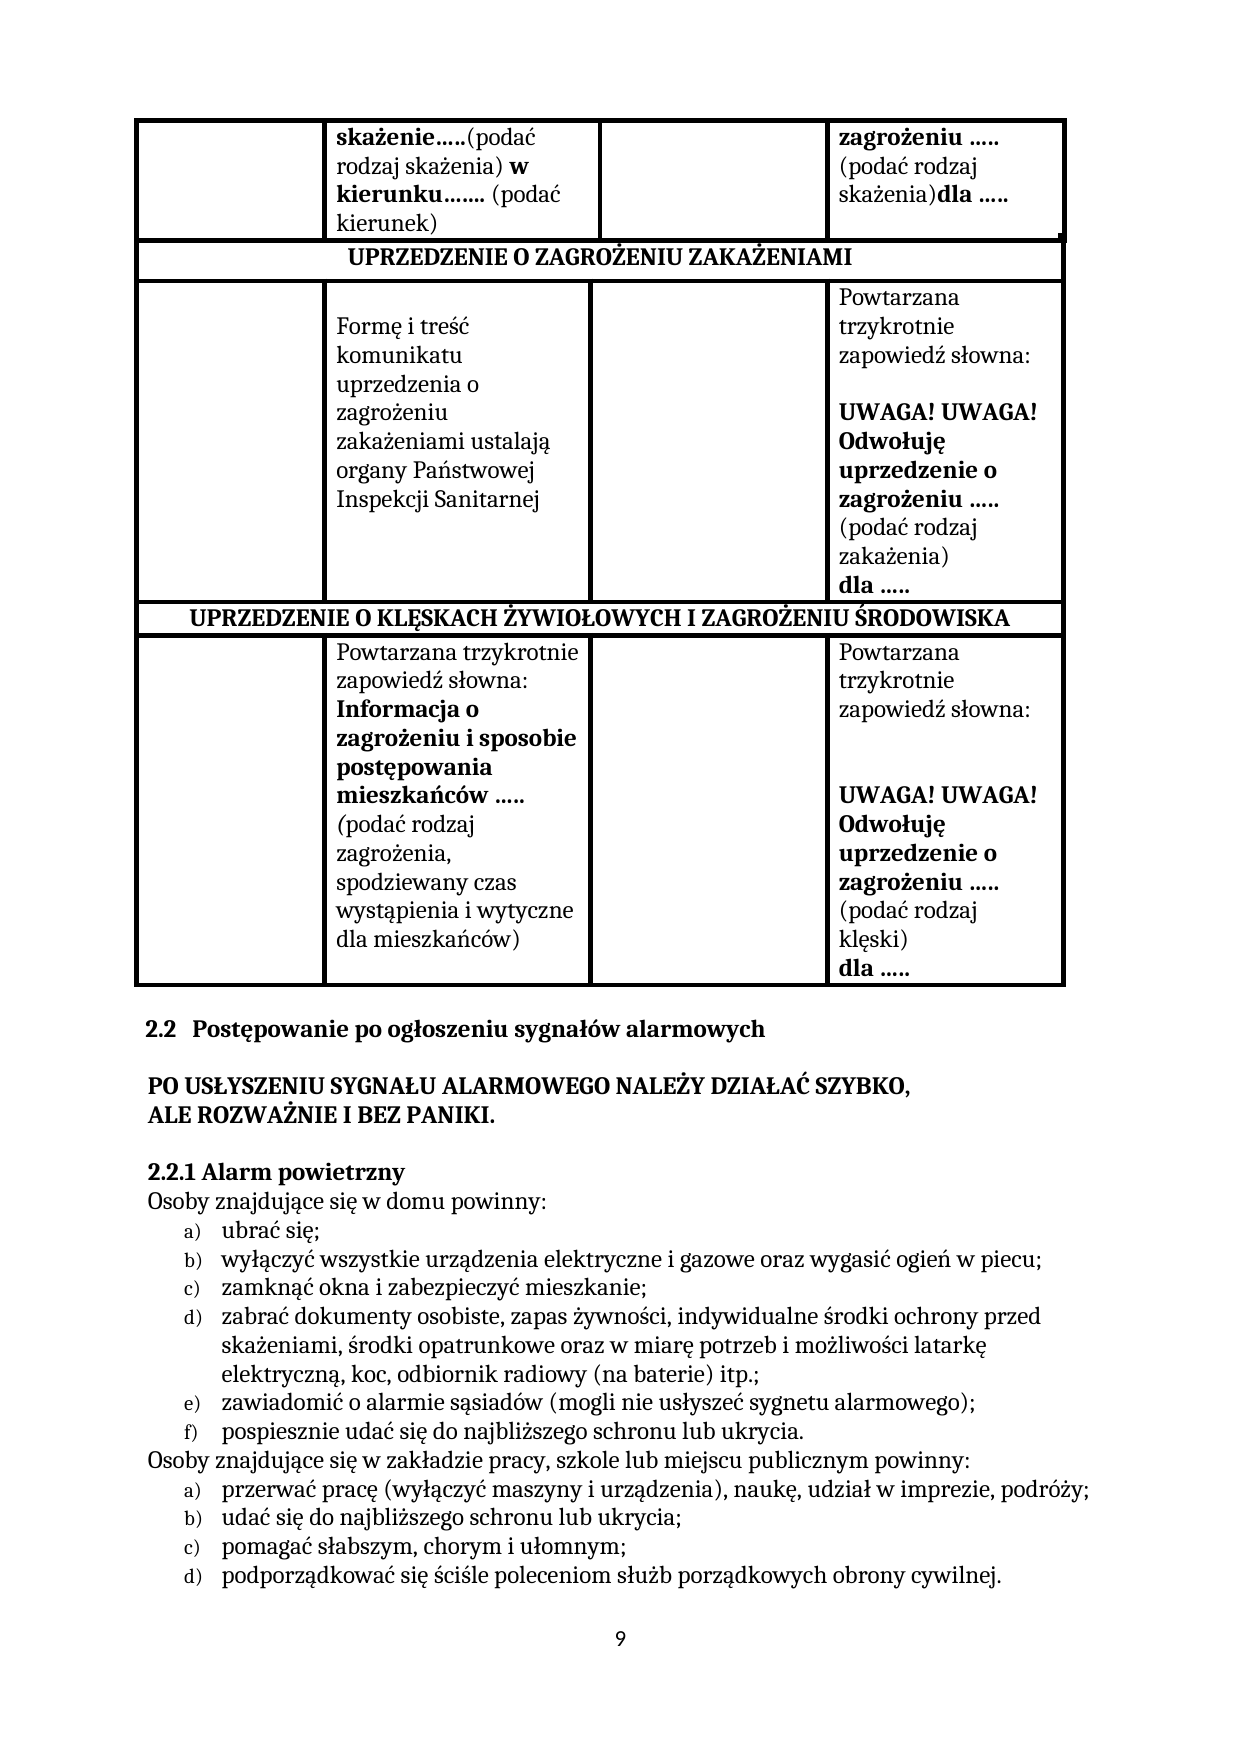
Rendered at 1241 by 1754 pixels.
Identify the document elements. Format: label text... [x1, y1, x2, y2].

text Osoby znajdujące się w zakładzie pracy, szkole lub miejscu publicznym powinny: [148, 1446, 1093, 1474]
table_cell [139, 638, 322, 983]
list udać się do najbliższego schronu lub ukrycia; [184, 1503, 1093, 1532]
subtitle Postępowanie po ogłoszeniu sygnałów alarmowych [145, 1015, 1093, 1044]
table_cell [593, 283, 825, 599]
table_cell Powtarzana trzykrotnie zapowiedź słowna: UWAGA! UWAGA! Odwołuję uprzedzenie o zagrożeniu ….. (podać rodzaj zakażenia) dla ….. [830, 283, 1061, 599]
table_cell UPRZEDZENIE O ZAGROŻENIU ZAKAŻENIAMI [139, 243, 1061, 278]
list wyłączyć wszystkie urządzenia elektryczne i gazowe oraz wygasić ogień w piecu; [184, 1244, 1093, 1273]
list pomagać słabszym, chorym i ułomnym; [184, 1532, 1093, 1561]
list przerwać pracę (wyłączyć maszyny i urządzenia), naukę, udział w imprezie, podróży; [184, 1474, 1093, 1503]
list podporządkować się ściśle poleceniom służb porządkowych obrony cywilnej. [184, 1561, 1093, 1589]
table_cell UPRZEDZENIE O KLĘSKACH ŻYWIOŁOWYCH I ZAGROŻENIU ŚRODOWISKA [139, 604, 1061, 633]
text PO USŁYSZENIU SYGNAŁU ALARMOWEGO NALEŻY DZIAŁAĆ SZYBKO, ALE ROZWAŻNIE I BEZ PANIKI. [148, 1072, 1093, 1129]
list zamknąć okna i zabezpieczyć mieszkanie; [184, 1273, 1093, 1302]
table_cell [602, 123, 825, 238]
text Osoby znajdujące się w domu powinny: [148, 1187, 1093, 1216]
table_cell Powtarzana trzykrotnie zapowiedź słowna: UWAGA! UWAGA! Odwołuję uprzedzenie o zagrożeniu ….. (podać rodzaj klęski) dla ….. [830, 638, 1061, 983]
subtitle 2.2.1 Alarm powietrzny [148, 1158, 1093, 1187]
table_cell [593, 638, 825, 983]
list zawiadomić o alarmie sąsiadów (mogli nie usłyszeć sygnetu alarmowego); [184, 1388, 1093, 1417]
table_cell [139, 283, 322, 599]
list zabrać dokumenty osobiste, zapas żywności, indywidualne środki ochrony przed skażeniami, środki opatrunkowe oraz w miarę potrzeb i możliwości latarkę elektryczną, koc, odbiornik radiowy (na baterie) itp.; [184, 1302, 1093, 1388]
list ubrać się; [184, 1216, 1093, 1244]
table_cell Formę i treść komunikatu uprzedzenia o zagrożeniu zakażeniami ustalają organy Państwowej Inspekcji Sanitarnej [327, 283, 588, 599]
list pospiesznie udać się do najbliższego schronu lub ukrycia. [184, 1417, 1093, 1446]
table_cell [327, 123, 598, 238]
table_cell Powtarzana trzykrotnie zapowiedź słowna: Informacja o zagrożeniu i sposobie postępowania mieszkańców ….. (podać rodzaj zagrożenia, spodziewany czas wystąpienia i wytyczne dla mieszkańców) [327, 638, 588, 983]
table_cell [830, 123, 1062, 238]
table_cell [139, 123, 322, 238]
